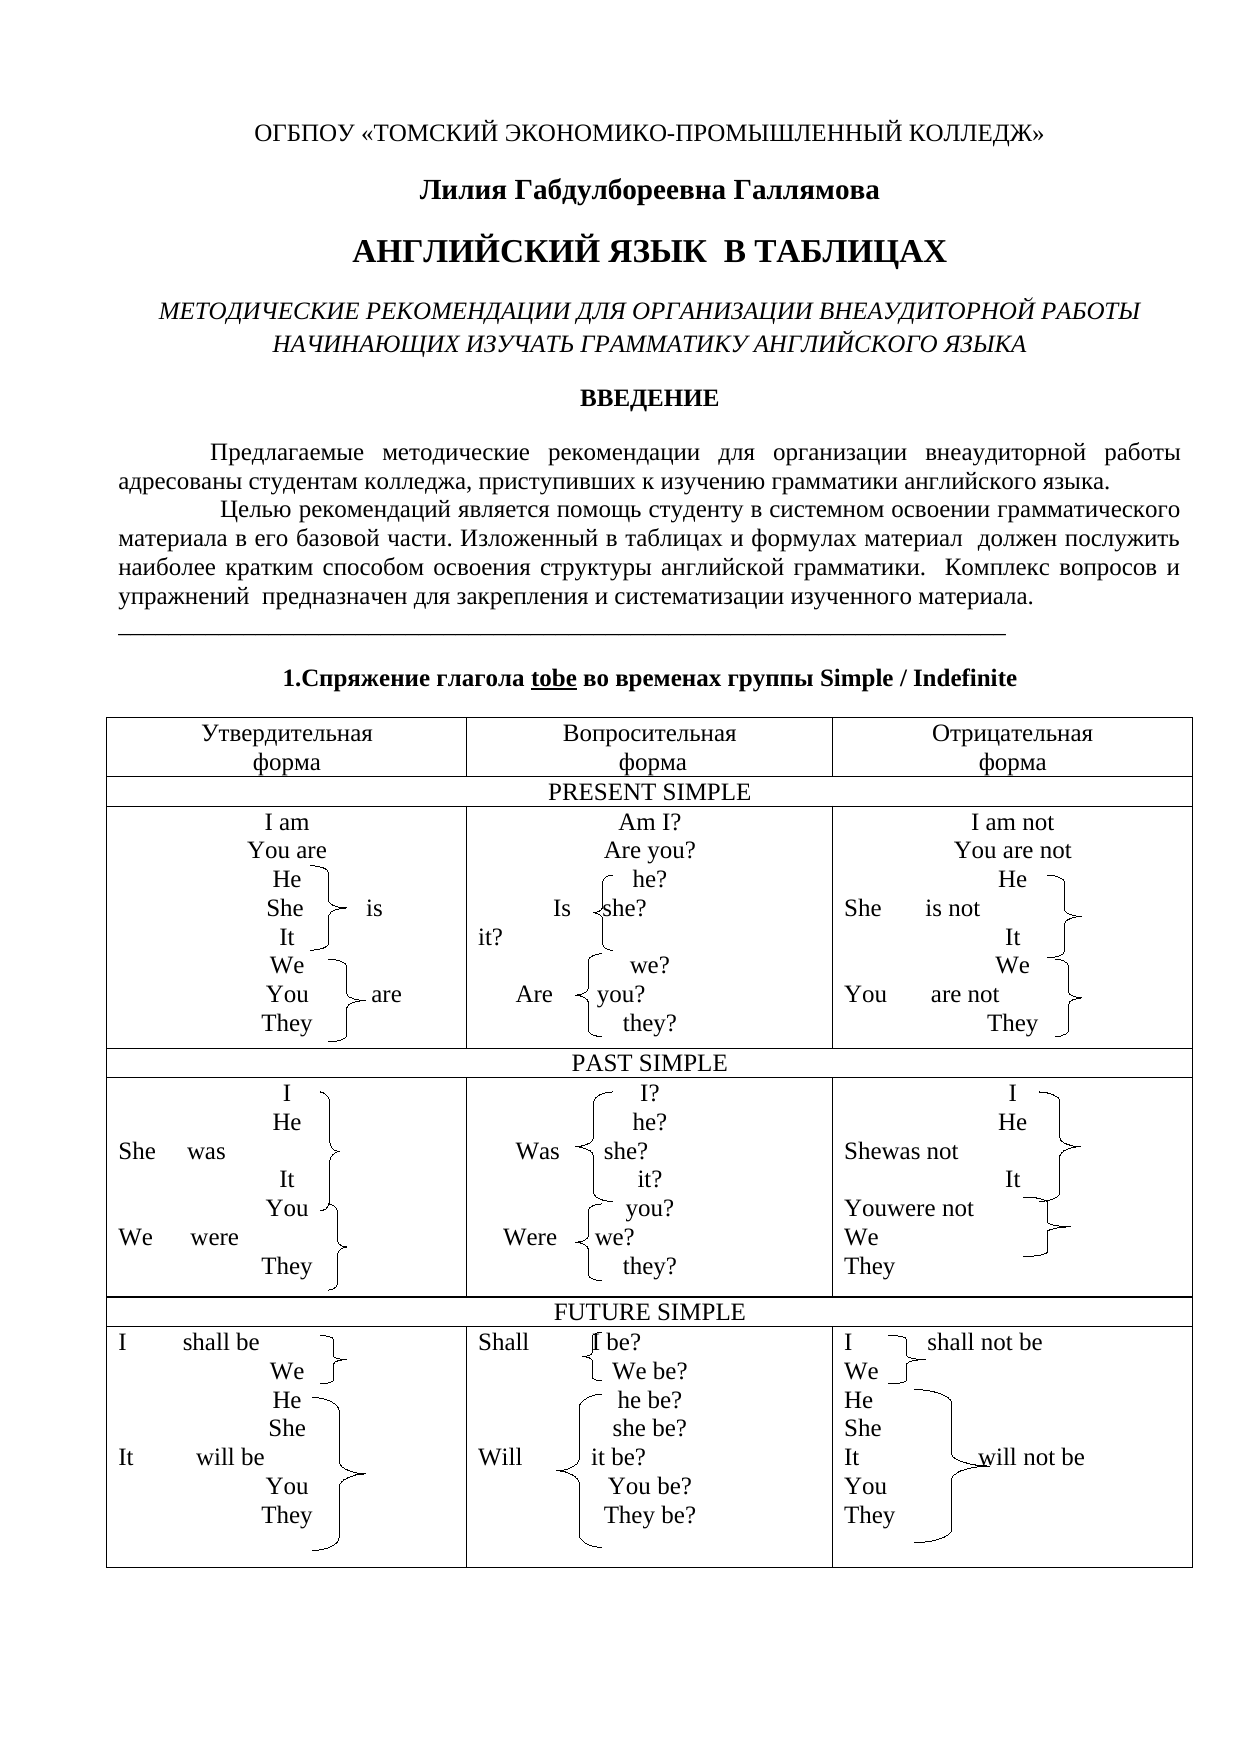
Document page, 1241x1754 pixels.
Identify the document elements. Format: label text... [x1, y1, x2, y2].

table_cell FUTURE SIMPLE [107, 1298, 1192, 1326]
table_cell I? he? Was she? it? you? Were we? they? [467, 1078, 832, 1296]
table_header Вопросительная форма [467, 718, 832, 776]
text Предлагаемые методические рекомендации для организации внеаудиторной работы адресованы студентам колледжа, приступивших к изучению грамматики английского языка. [118, 437, 1181, 494]
text ОГБПОУ «ТОМСКИЙ ЭКОНОМИКО-ПРОМЫШЛЕННЫЙ КОЛЛЕДЖ» [118, 118, 1181, 147]
text ВВЕДЕНИЕ [118, 383, 1181, 412]
table_cell PRESENT SIMPLE [107, 777, 1192, 806]
table_cell Shall I be? We be? he be? she be? Will it be? You be? They be? [467, 1327, 832, 1567]
table_cell I He She was It You We were They [107, 1078, 466, 1296]
table_header Отрицательная форма [833, 718, 1192, 776]
text МЕТОДИЧЕСКИЕ РЕКОМЕНДАЦИИ ДЛЯ ОРГАНИЗАЦИИ ВНЕАУДИТОРНОЙ РАБОТЫ НАЧИНАЮЩИХ ИЗУЧАТЬ ГРАММАТИКУ АНГЛИЙСКОГО ЯЗЫКА [118, 296, 1181, 358]
table_cell PAST SIMPLE [107, 1049, 1192, 1077]
table_cell I shall not be We He She It will not be You They [833, 1327, 1192, 1567]
table_cell I He Shewas not It Youwere not We They [833, 1078, 1192, 1296]
text 1.Спряжение глагола tobe во временах группы Simple / Indefinite [118, 663, 1181, 692]
text Лилия Габдулбореевна Галлямова [118, 172, 1181, 206]
table_cell I am not You are not He She is not It We You are not They [833, 807, 1192, 1047]
table_cell I am You are He She is It We You are They [107, 807, 466, 1047]
table_cell I shall be We He She It will be You They [107, 1327, 466, 1567]
table_header Утвердительная форма [107, 718, 466, 776]
text Целью рекомендаций является помощь студенту в системном освоении грамматического материала в его базовой части. Изложенный в таблицах и формулах материал должен послужить наиболее кратким способом освоения структуры английской грамматики. Комплекс вопросов и упражнений предназначен для закрепления и систематизации изученного материала. [118, 494, 1181, 609]
text АНГЛИЙСКИЙ ЯЗЫК В ТАБЛИЦАХ [118, 231, 1181, 270]
table_cell Am I? Are you? he? Is she? it? we? Are you? they? [467, 807, 832, 1047]
text _______________________________________________________________________ [118, 609, 1181, 638]
